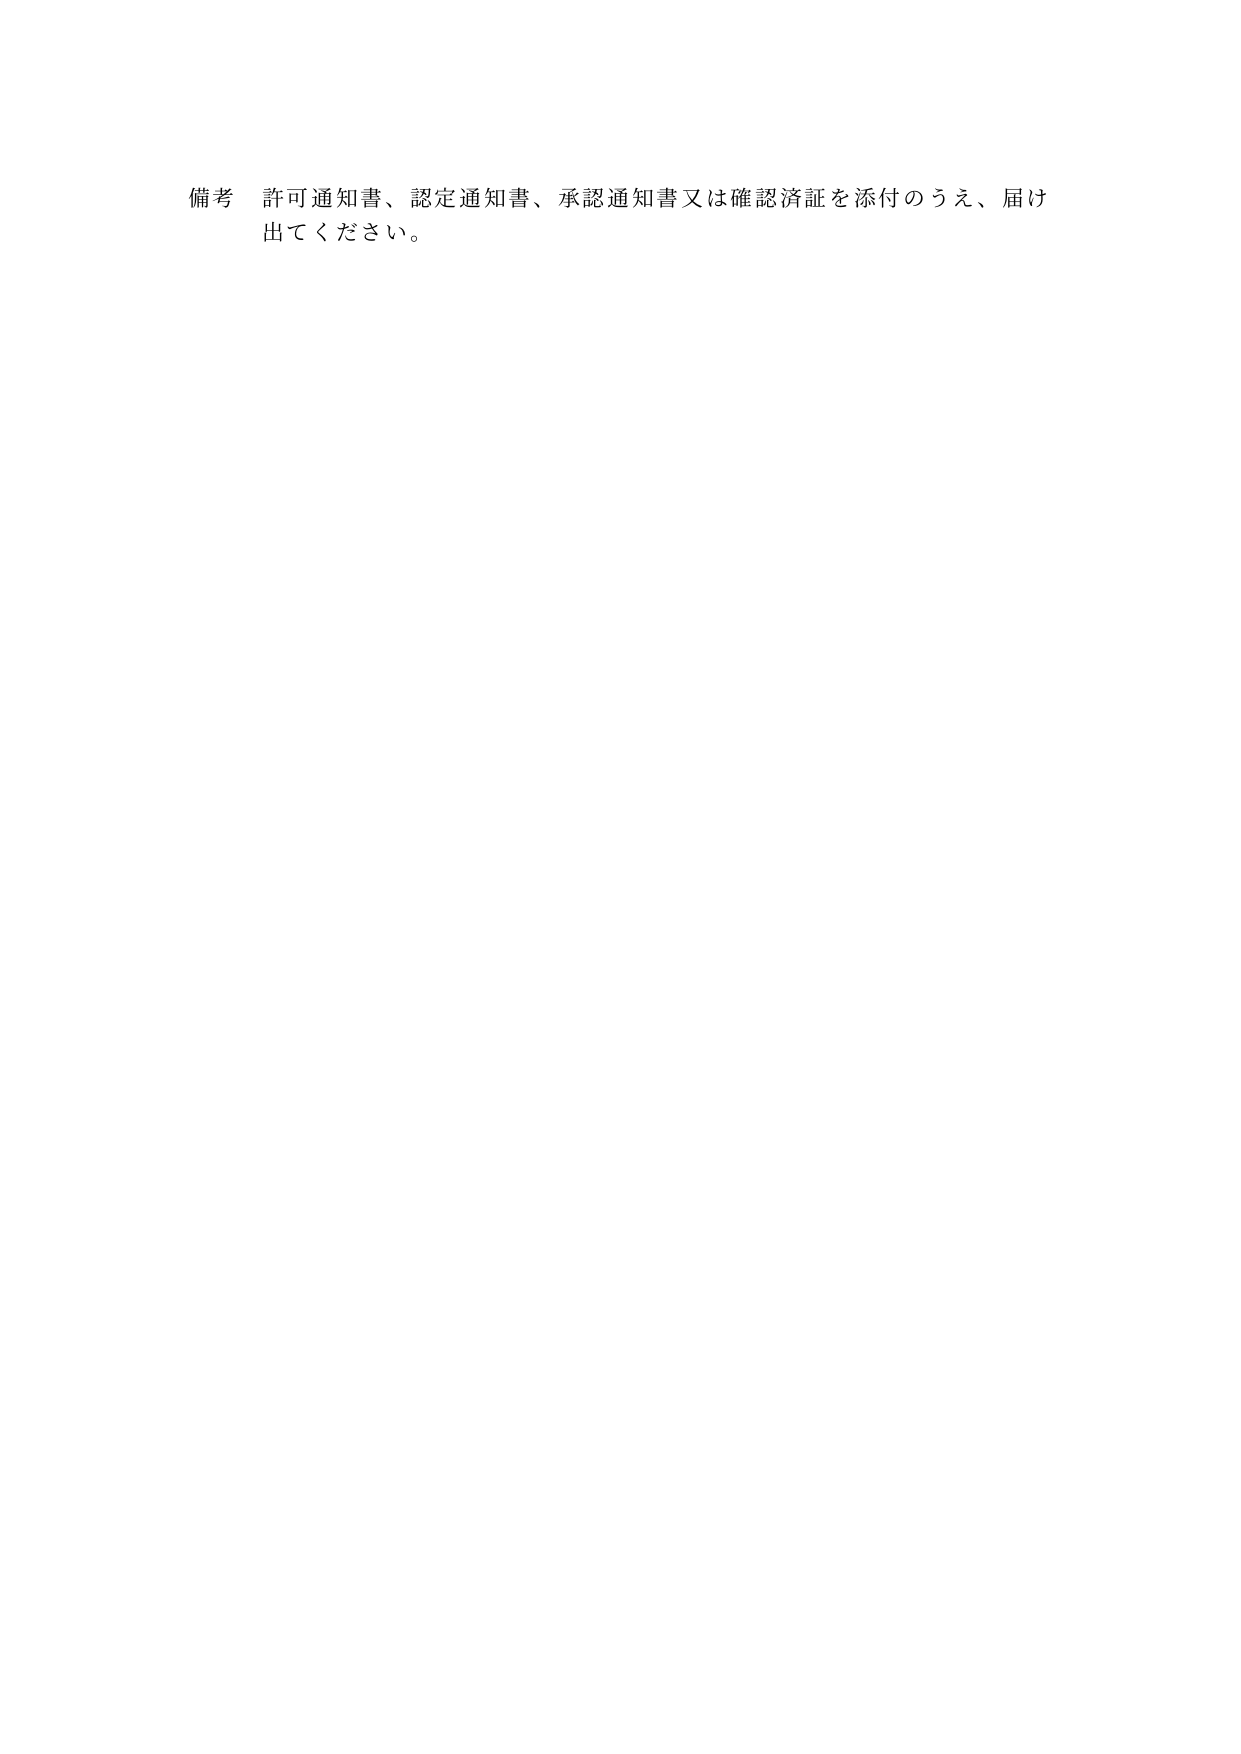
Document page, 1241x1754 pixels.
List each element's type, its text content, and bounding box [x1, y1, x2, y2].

text 備考 許可通知書、認定通知書、承認通知書又は確認済証を添付のうえ、届け出てください。 [188, 179, 1052, 249]
